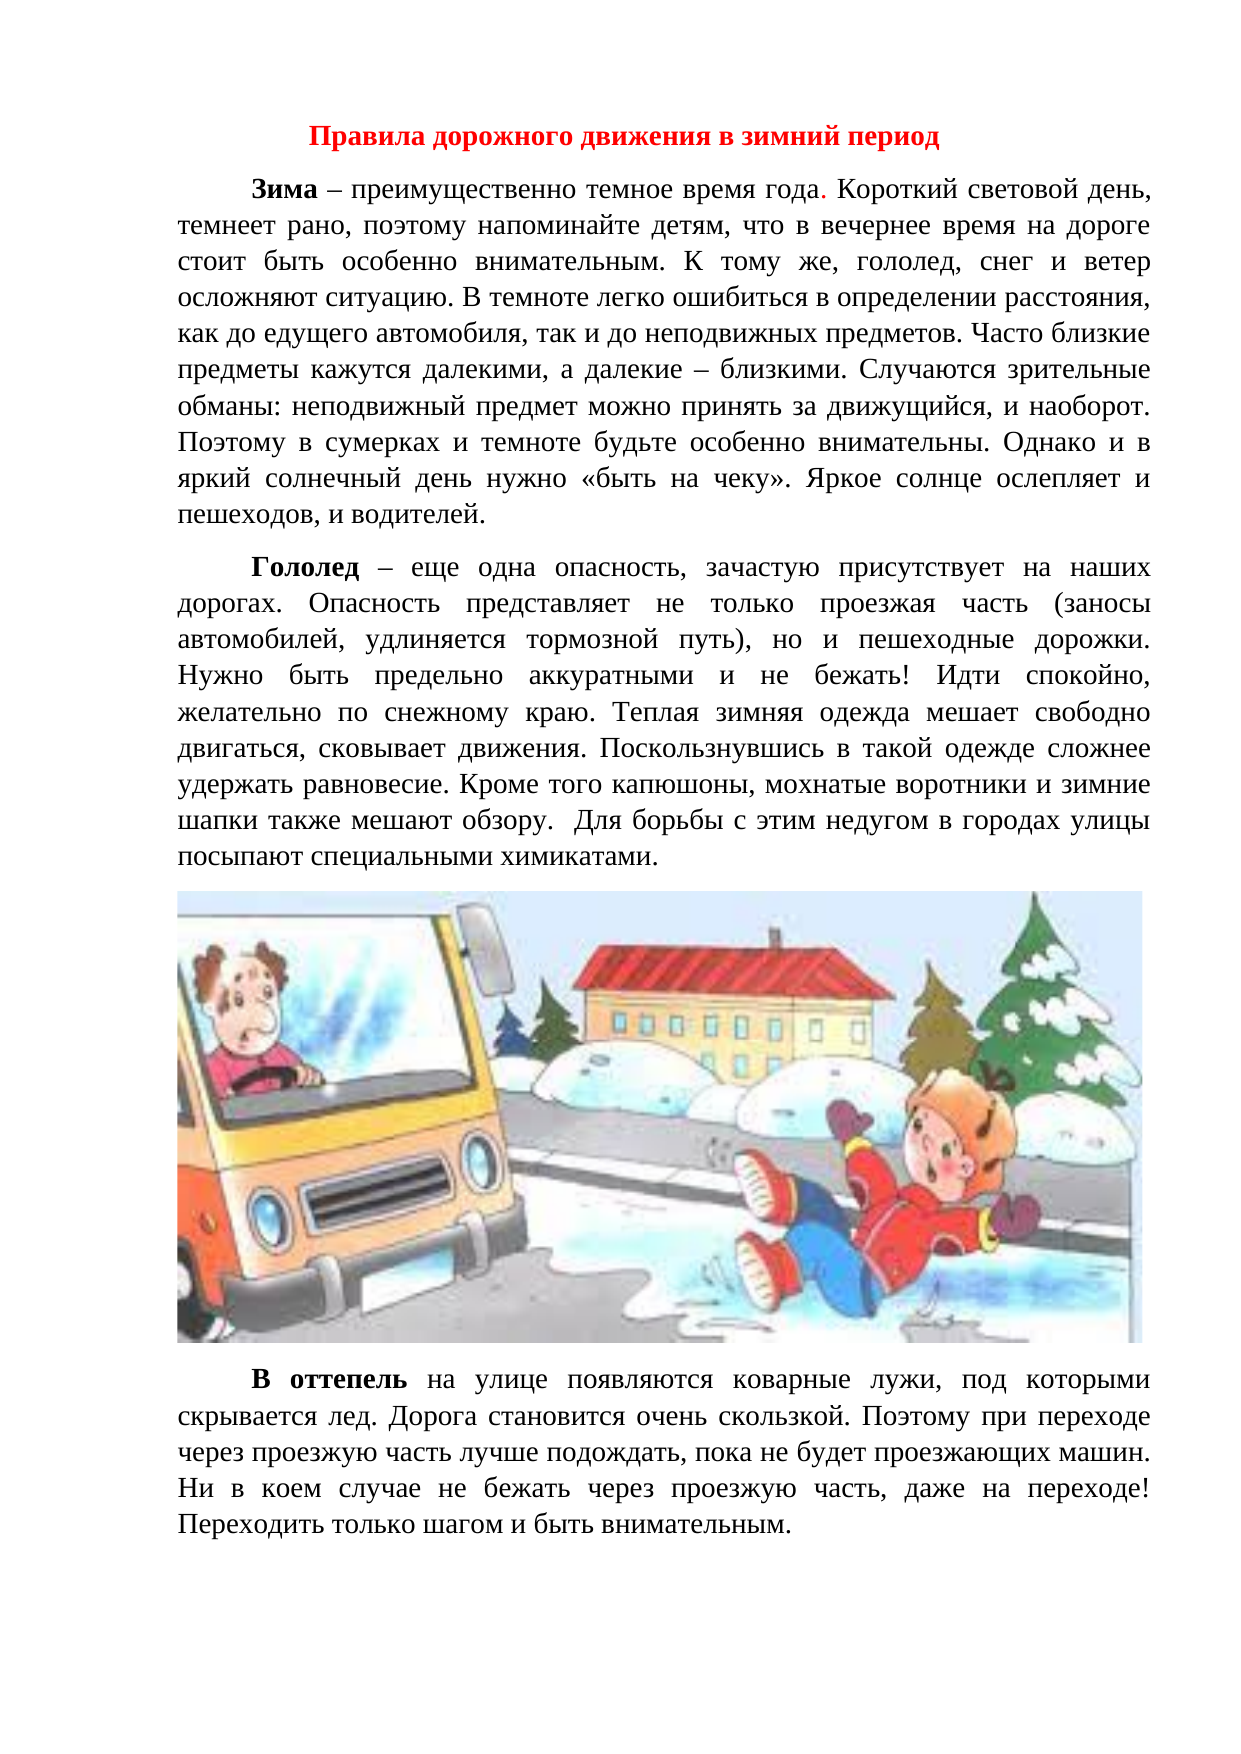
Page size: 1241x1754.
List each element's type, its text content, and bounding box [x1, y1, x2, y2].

text Правила дорожного движения в зимний период [177, 118, 1152, 152]
picture [177, 891, 1143, 1343]
text Зима – преимущественно темное время года. Короткий световой день, темнеет рано, поэтому напоминайте детям, что в вечернее время на дороге стоит быть особенно внимательным. К тому же, гололед, снег и ветер осложняют ситуацию. В темноте легко ошибиться в определении расстояния, как до едущего автомобиля, так и до неподвижных предметов. Часто близкие предметы кажутся далекими, а далекие – близкими. Случаются зрительные обманы: неподвижный предмет можно принять за движущийся, и наоборот. Поэтому в сумерках и темноте будьте особенно внимательны. Однако и в яркий солнечный день нужно «быть на чеку». Яркое солнце ослепляет и пешеходов, и водителей. [177, 171, 1152, 530]
text Гололед – еще одна опасность, зачастую присутствует на наших дорогах. Опасность представляет не только проезжая часть (заносы автомобилей, удлиняется тормозной путь), но и пешеходные дорожки. Нужно быть предельно аккуратными и не бежать! Идти спокойно, желательно по снежному краю. Теплая зимняя одежда мешает свободно двигаться, сковывает движения. Поскользнувшись в такой одежде сложнее удержать равновесие. Кроме того капюшоны, мохнатые воротники и зимние шапки также мешают обзору. Для борьбы с этим недугом в городах улицы посыпают специальными химикатами. [177, 549, 1152, 872]
text В оттепель на улице появляются коварные лужи, под которыми скрывается лед. Дорога становится очень скользкой. Поэтому при переходе через проезжую часть лучше подождать, пока не будет проезжающих машин. Ни в коем случае не бежать через проезжую часть, даже на переходе! Переходить только шагом и быть внимательным. [177, 1362, 1152, 1540]
